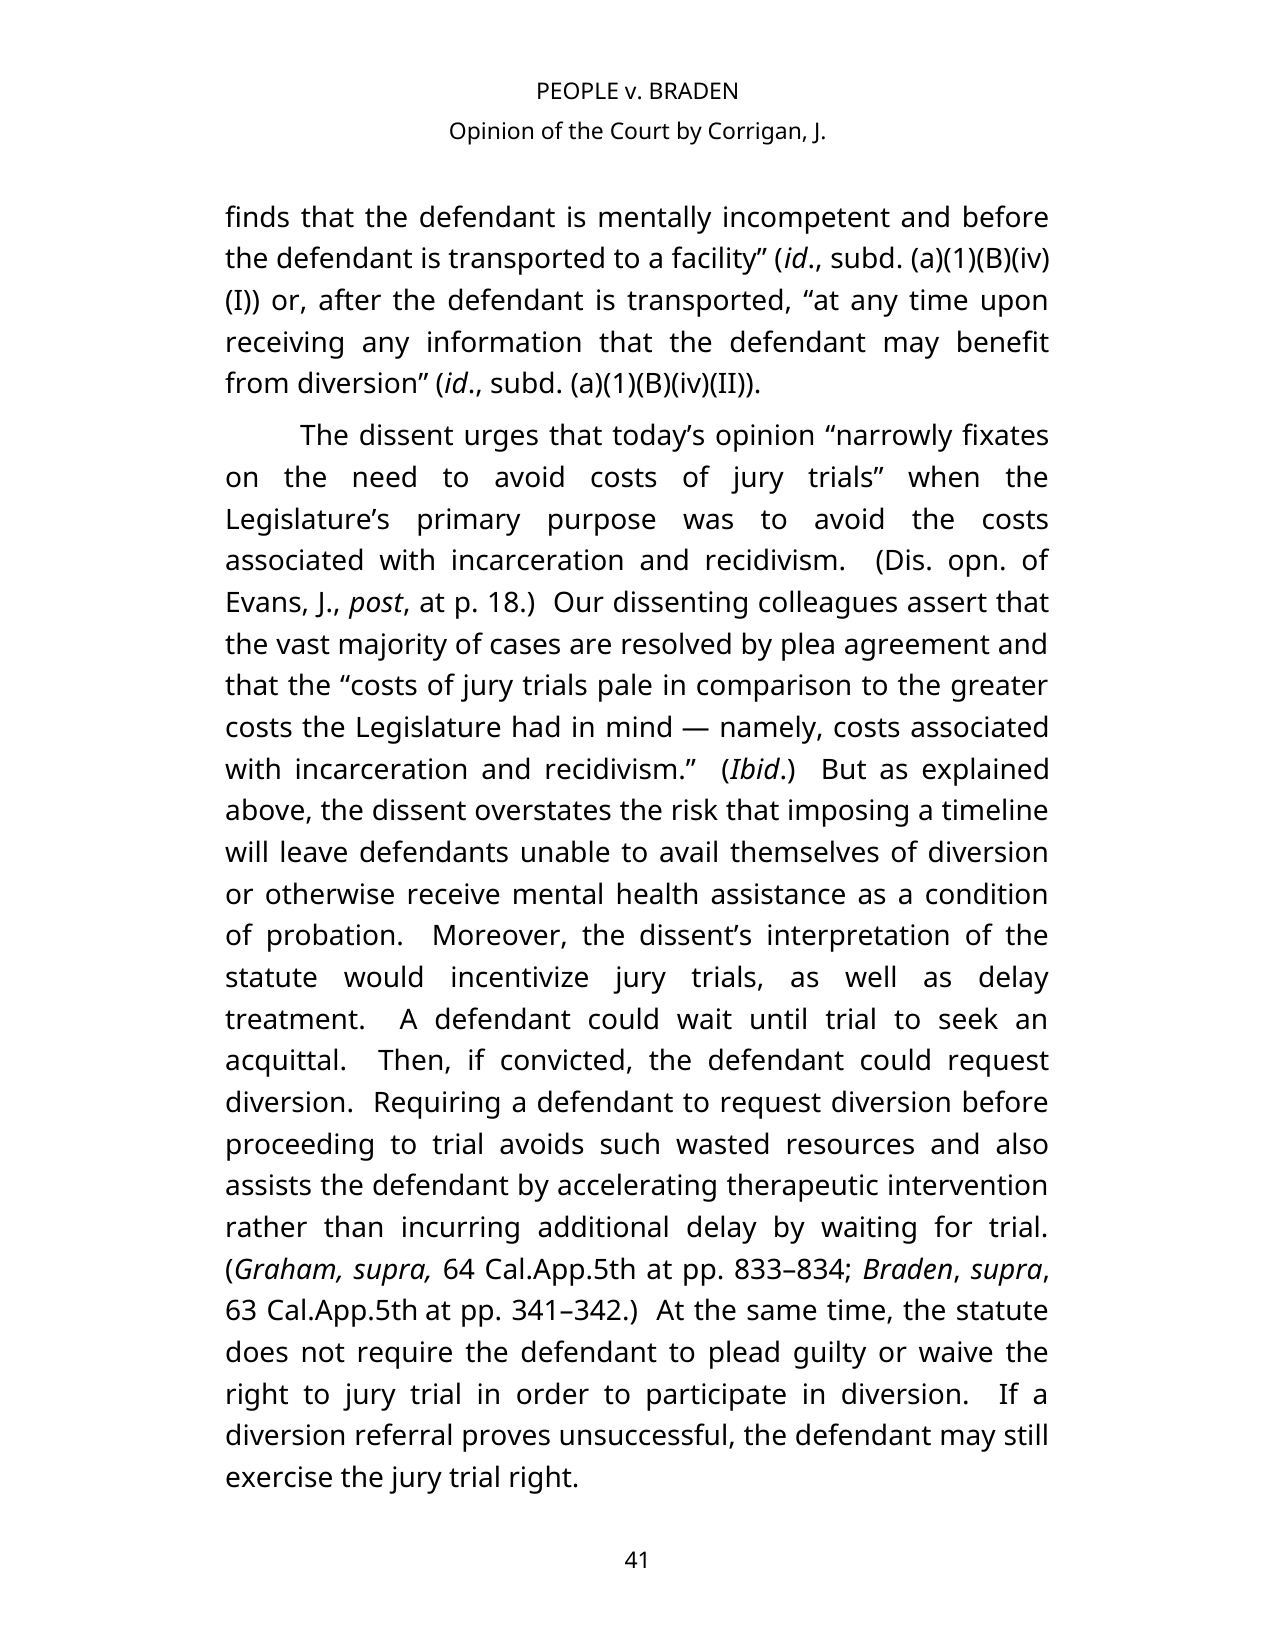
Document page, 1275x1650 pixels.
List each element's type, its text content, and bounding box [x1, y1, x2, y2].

text The dissent urges that today’s opinion “narrowly fixates on the need to avoid costs of jury trials” when the Legislature’s primary purpose was to avoid the costs associated with incarceration and recidivism. (Dis. opn. of Evans, J., post, at p. 18.) Our dissenting colleagues assert that the vast majority of cases are resolved by plea agreement and that the “costs of jury trials pale in comparison to the greater costs the Legislature had in mind — namely, costs associated with incarceration and recidivism.” (Ibid.) But as explained above, the dissent overstates the risk that imposing a timeline will leave defendants unable to avail themselves of diversion or otherwise receive mental health assistance as a condition of probation. Moreover, the dissent’s interpretation of the statute would incentivize jury trials, as well as delay treatment. A defendant could wait until trial to seek an acquittal. Then, if convicted, the defendant could request diversion. Requiring a defendant to request diversion before proceeding to trial avoids such wasted resources and also assists the defendant by accelerating therapeutic intervention rather than incurring additional delay by waiting for trial. (Graham, supra, 64 Cal.App.5th at pp. 833–834; Braden, supra, 63 Cal.App.5th at pp. 341–342.) At the same time, the statute does not require the defendant to plead guilty or waive the right to jury trial in order to participate in diversion. If a diversion referral proves unsuccessful, the defendant may still exercise the jury trial right. [225, 412, 1050, 1496]
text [225, 194, 1050, 402]
